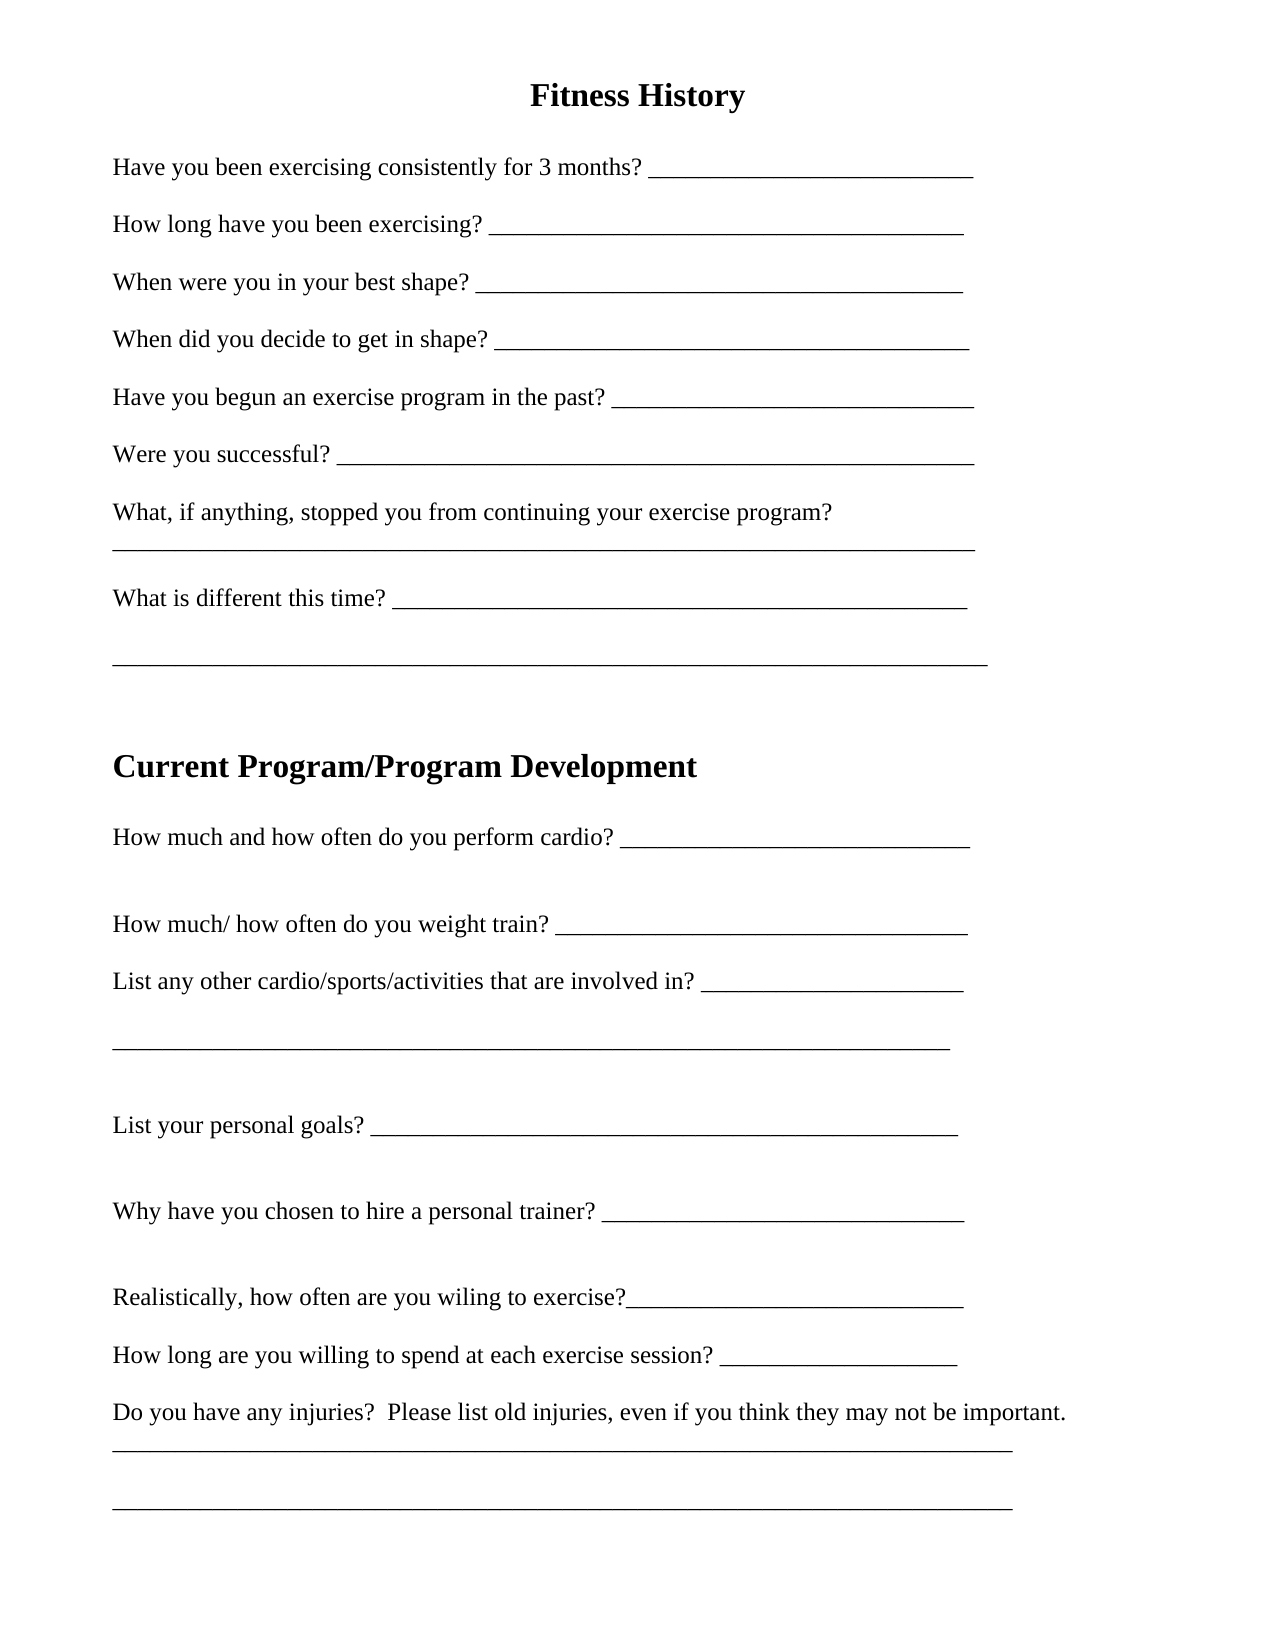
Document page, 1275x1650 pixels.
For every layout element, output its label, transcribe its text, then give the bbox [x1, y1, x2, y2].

text Why have you chosen to hire a personal trainer? _____________________________ [112, 1196, 1200, 1225]
text List any other cardio/sports/activities that are involved in? _____________________ [112, 966, 1200, 995]
text What is different this time? ______________________________________________ [112, 583, 1200, 612]
text Realistically, how often are you wiling to exercise?___________________________ [112, 1282, 1200, 1311]
text Current Program/Program Development [112, 746, 1200, 784]
text ______________________________________________________________________ [112, 640, 1200, 669]
text How much/ how often do you weight train? _________________________________ [112, 909, 1200, 937]
text Have you begun an exercise program in the past? _____________________________ [112, 382, 1200, 410]
text How long have you been exercising? ______________________________________ [112, 209, 1200, 238]
text Fitness History [75, 75, 1200, 113]
text What, if anything, stopped you from continuing your exercise program? _____________________________________________________________________ [112, 497, 1200, 554]
text Were you successful? ___________________________________________________ [112, 439, 1200, 468]
text When did you decide to get in shape? ______________________________________ [112, 324, 1200, 353]
text When were you in your best shape? _______________________________________ [112, 267, 1200, 295]
text How long are you willing to spend at each exercise session? ___________________ [112, 1340, 1200, 1369]
text List your personal goals? _______________________________________________ [112, 1110, 1200, 1139]
text Do you have any injuries? Please list old injuries, even if you think they may not be important. ________________________________________________________________________ [112, 1397, 1200, 1455]
text Have you been exercising consistently for 3 months? __________________________ [112, 152, 1200, 180]
text ________________________________________________________________________ [112, 1484, 1200, 1512]
text How much and how often do you perform cardio? ____________________________ [112, 822, 1200, 851]
text ___________________________________________________________________ [112, 1024, 1200, 1052]
